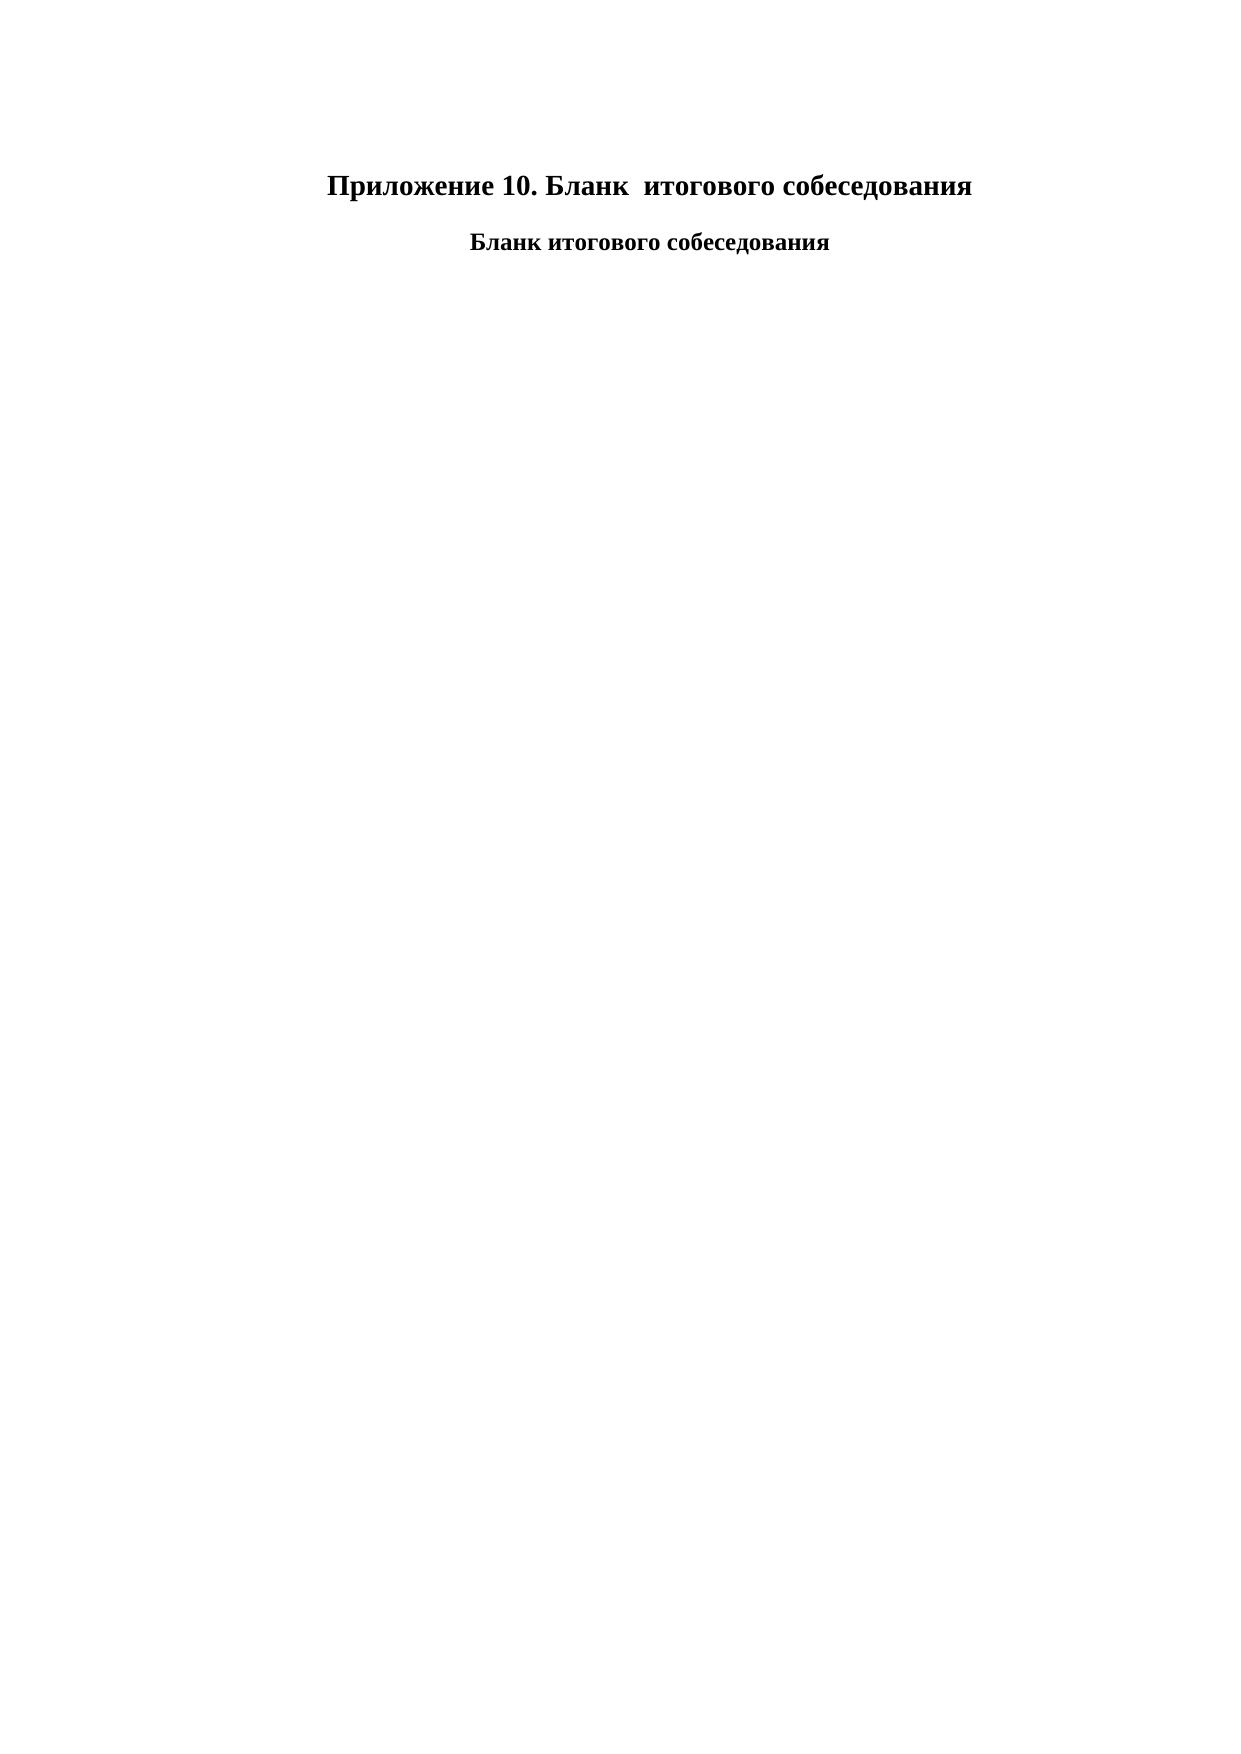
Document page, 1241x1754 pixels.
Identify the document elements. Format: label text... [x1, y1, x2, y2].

text Бланк итогового собеседования [118, 227, 1181, 255]
subtitle Приложение 10. Бланк итогового собеседования [118, 168, 1181, 202]
